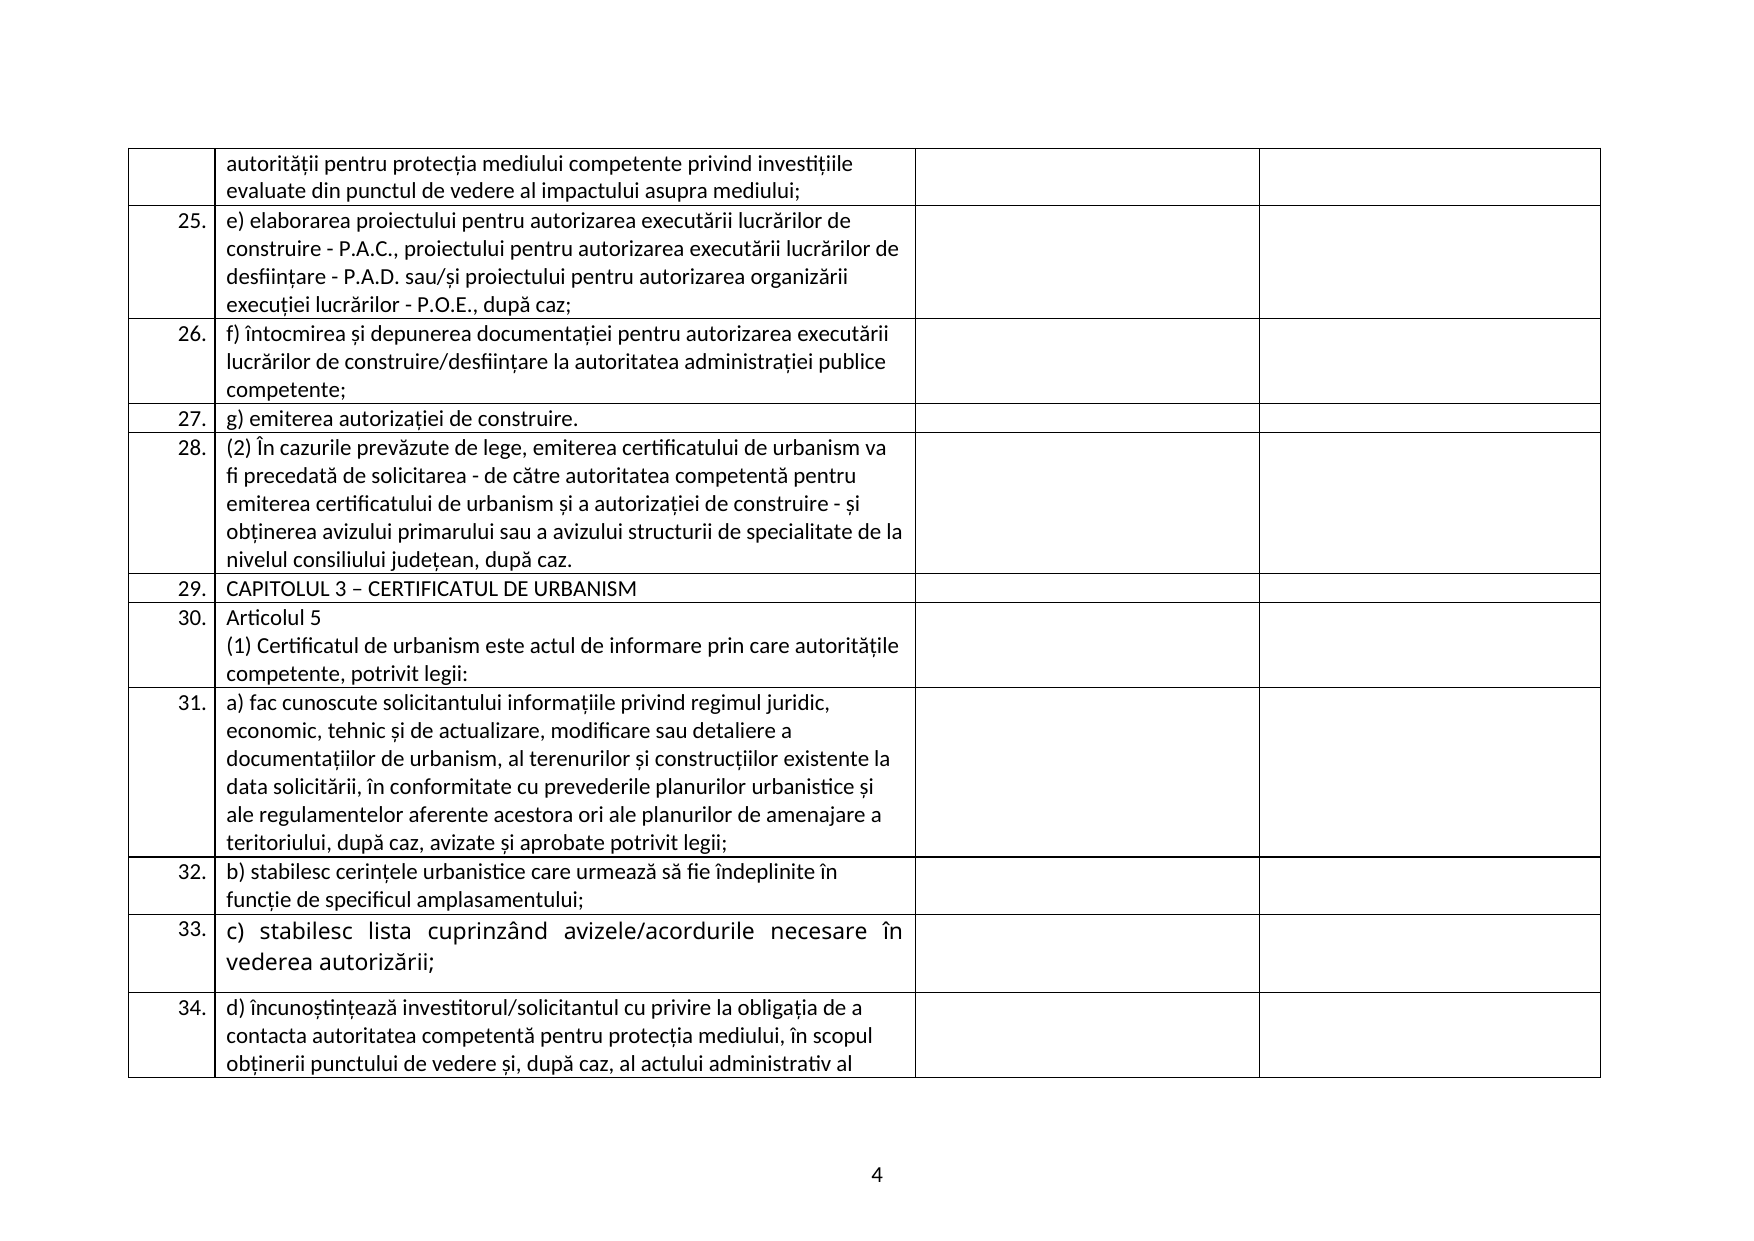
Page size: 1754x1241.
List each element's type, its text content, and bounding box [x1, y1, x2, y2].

table_cell [1260, 404, 1600, 432]
table_cell [129, 993, 214, 1077]
table_cell [916, 603, 1259, 687]
table_cell [916, 319, 1259, 403]
table_cell [916, 993, 1259, 1077]
table_cell [916, 915, 1259, 992]
table_cell b) stabilesc cerințele urbanistice care urmează să fie îndeplinite în funcție de specificul amplasamentului; [216, 858, 915, 913]
table_cell CAPITOLUL 3 – CERTIFICATUL DE URBANISM [216, 574, 915, 602]
table_cell [916, 858, 1259, 913]
table_cell [916, 149, 1259, 205]
table_cell Articolul 5 (1) Certificatul de urbanism este actul de informare prin care autoritățile competente, potrivit legii: [216, 603, 915, 687]
table_cell [129, 574, 214, 602]
table_cell f) întocmirea și depunerea documentației pentru autorizarea executării lucrărilor de construire/desființare la autoritatea administrației publice competente; [216, 319, 915, 403]
table_cell [1260, 603, 1600, 687]
table_cell [1260, 858, 1600, 913]
table_cell [1260, 149, 1600, 205]
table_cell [216, 149, 915, 205]
table_cell e) elaborarea proiectului pentru autorizarea executării lucrărilor de construire - P.A.C., proiectului pentru autorizarea executării lucrărilor de desființare - P.A.D. sau/și proiectului pentru autorizarea organizării execuției lucrărilor - P.O.E., după caz; [216, 206, 915, 318]
table_cell [129, 319, 214, 403]
table_cell [916, 404, 1259, 432]
table_cell [1260, 206, 1600, 318]
table_cell [1260, 993, 1600, 1077]
table_cell [129, 404, 214, 432]
table_cell [129, 915, 214, 992]
table_cell [916, 574, 1259, 602]
table_cell [1260, 319, 1600, 403]
table_cell [129, 433, 214, 573]
table_cell [129, 688, 214, 856]
table_cell [916, 433, 1259, 573]
table_cell [1260, 574, 1600, 602]
table_cell [1260, 915, 1600, 992]
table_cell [216, 993, 915, 1077]
table_cell g) emiterea autorizației de construire. [216, 404, 915, 432]
table_cell [129, 603, 214, 687]
table_cell [129, 206, 214, 318]
table_cell [129, 149, 214, 205]
table_cell [916, 206, 1259, 318]
table_cell [1260, 688, 1600, 856]
table_cell (2) În cazurile prevăzute de lege, emiterea certificatului de urbanism va fi precedată de solicitarea - de către autoritatea competentă pentru emiterea certificatului de urbanism și a autorizației de construire - și obținerea avizului primarului sau a avizului structurii de specialitate de la nivelul consiliului județean, după caz. [216, 433, 915, 573]
table_cell [1260, 433, 1600, 573]
table_cell [129, 858, 214, 913]
table_cell [916, 688, 1259, 856]
table_cell a) fac cunoscute solicitantului informațiile privind regimul juridic, economic, tehnic și de actualizare, modificare sau detaliere a documentațiilor de urbanism, al terenurilor și construcțiilor existente la data solicitării, în conformitate cu prevederile planurilor urbanistice și ale regulamentelor aferente acestora ori ale planurilor de amenajare a teritoriului, după caz, avizate și aprobate potrivit legii; [216, 688, 915, 856]
table_cell c) stabilesc lista cuprinzând avizele/acordurile necesare în vederea autorizării; [216, 915, 915, 992]
